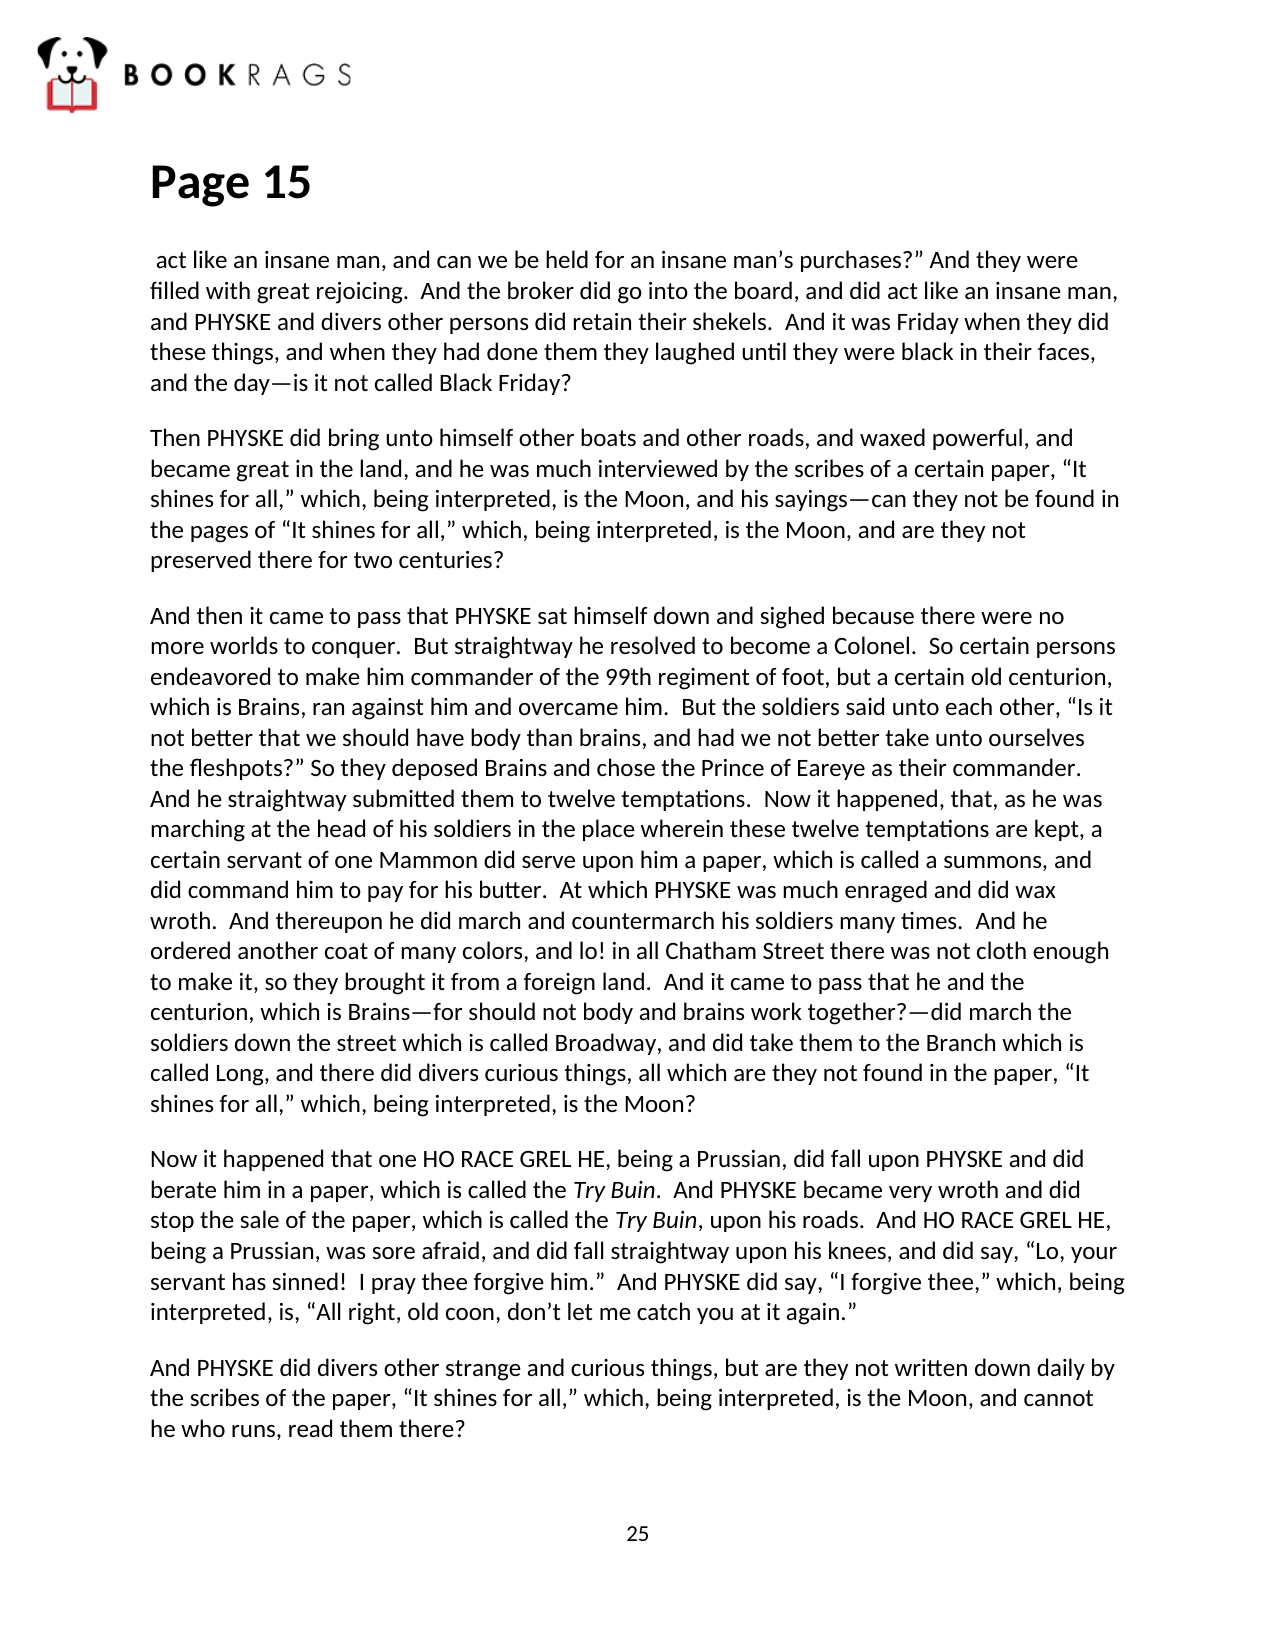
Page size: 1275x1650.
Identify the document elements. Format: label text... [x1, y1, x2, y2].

text Now it happened that one HO RACE GREL HE, being a Prussian, did fall upon PHYSKE and did berate him in a paper, which is called the Try Buin. And PHYSKE became very wroth and did stop the sale of the paper, which is called the Try Buin, upon his roads. And HO RACE GREL HE, being a Prussian, was sore afraid, and did fall straightway upon his knees, and did say, “Lo, your servant has sinned! I pray thee forgive him.” And PHYSKE did say, “I forgive thee,” which, being interpreted, is, “All right, old coon, don’t let me catch you at it again.” [150, 1144, 1125, 1327]
text act like an insane man, and can we be held for an insane man’s purchases?” And they were filled with great rejoicing. And the broker did go into the board, and did act like an insane man, and PHYSKE and divers other persons did retain their shekels. And it was Friday when they did these things, and when they had done them they laughed until they were black in their faces, and the day—­is it not called Black Friday? [150, 244, 1125, 397]
text And PHYSKE did divers other strange and curious things, but are they not written down daily by the scribes of the paper, “It shines for all,” which, being interpreted, is the Moon, and cannot he who runs, read them there? [150, 1352, 1125, 1443]
picture [37, 37, 351, 113]
text Page 15 [150, 150, 1125, 211]
text Then PHYSKE did bring unto himself other boats and other roads, and waxed powerful, and became great in the land, and he was much interviewed by the scribes of a certain paper, “It shines for all,” which, being interpreted, is the Moon, and his sayings—­can they not be found in the pages of “It shines for all,” which, being interpreted, is the Moon, and are they not preserved there for two centuries? [150, 422, 1125, 575]
text And then it came to pass that PHYSKE sat himself down and sighed because there were no more worlds to conquer. But straightway he resolved to become a Colonel. So certain persons endeavored to make him commander of the 99th regiment of foot, but a certain old centurion, which is Brains, ran against him and overcame him. But the soldiers said unto each other, “Is it not better that we should have body than brains, and had we not better take unto ourselves the fleshpots?” So they deposed Brains and chose the Prince of Eareye as their commander. And he straightway submitted them to twelve temptations. Now it happened, that, as he was marching at the head of his soldiers in the place wherein these twelve temptations are kept, a certain servant of one Mammon did serve upon him a paper, which is called a summons, and did command him to pay for his butter. At which PHYSKE was much enraged and did wax wroth. And thereupon he did march and countermarch his soldiers many times. And he ordered another coat of many colors, and lo! in all Chatham Street there was not cloth enough to make it, so they brought it from a foreign land. And it came to pass that he and the centurion, which is Brains—­for should not body and brains work together?—­did march the soldiers down the street which is called Broadway, and did take them to the Branch which is called Long, and there did divers curious things, all which are they not found in the paper, “It shines for all,” which, being interpreted, is the Moon? [150, 600, 1125, 1119]
